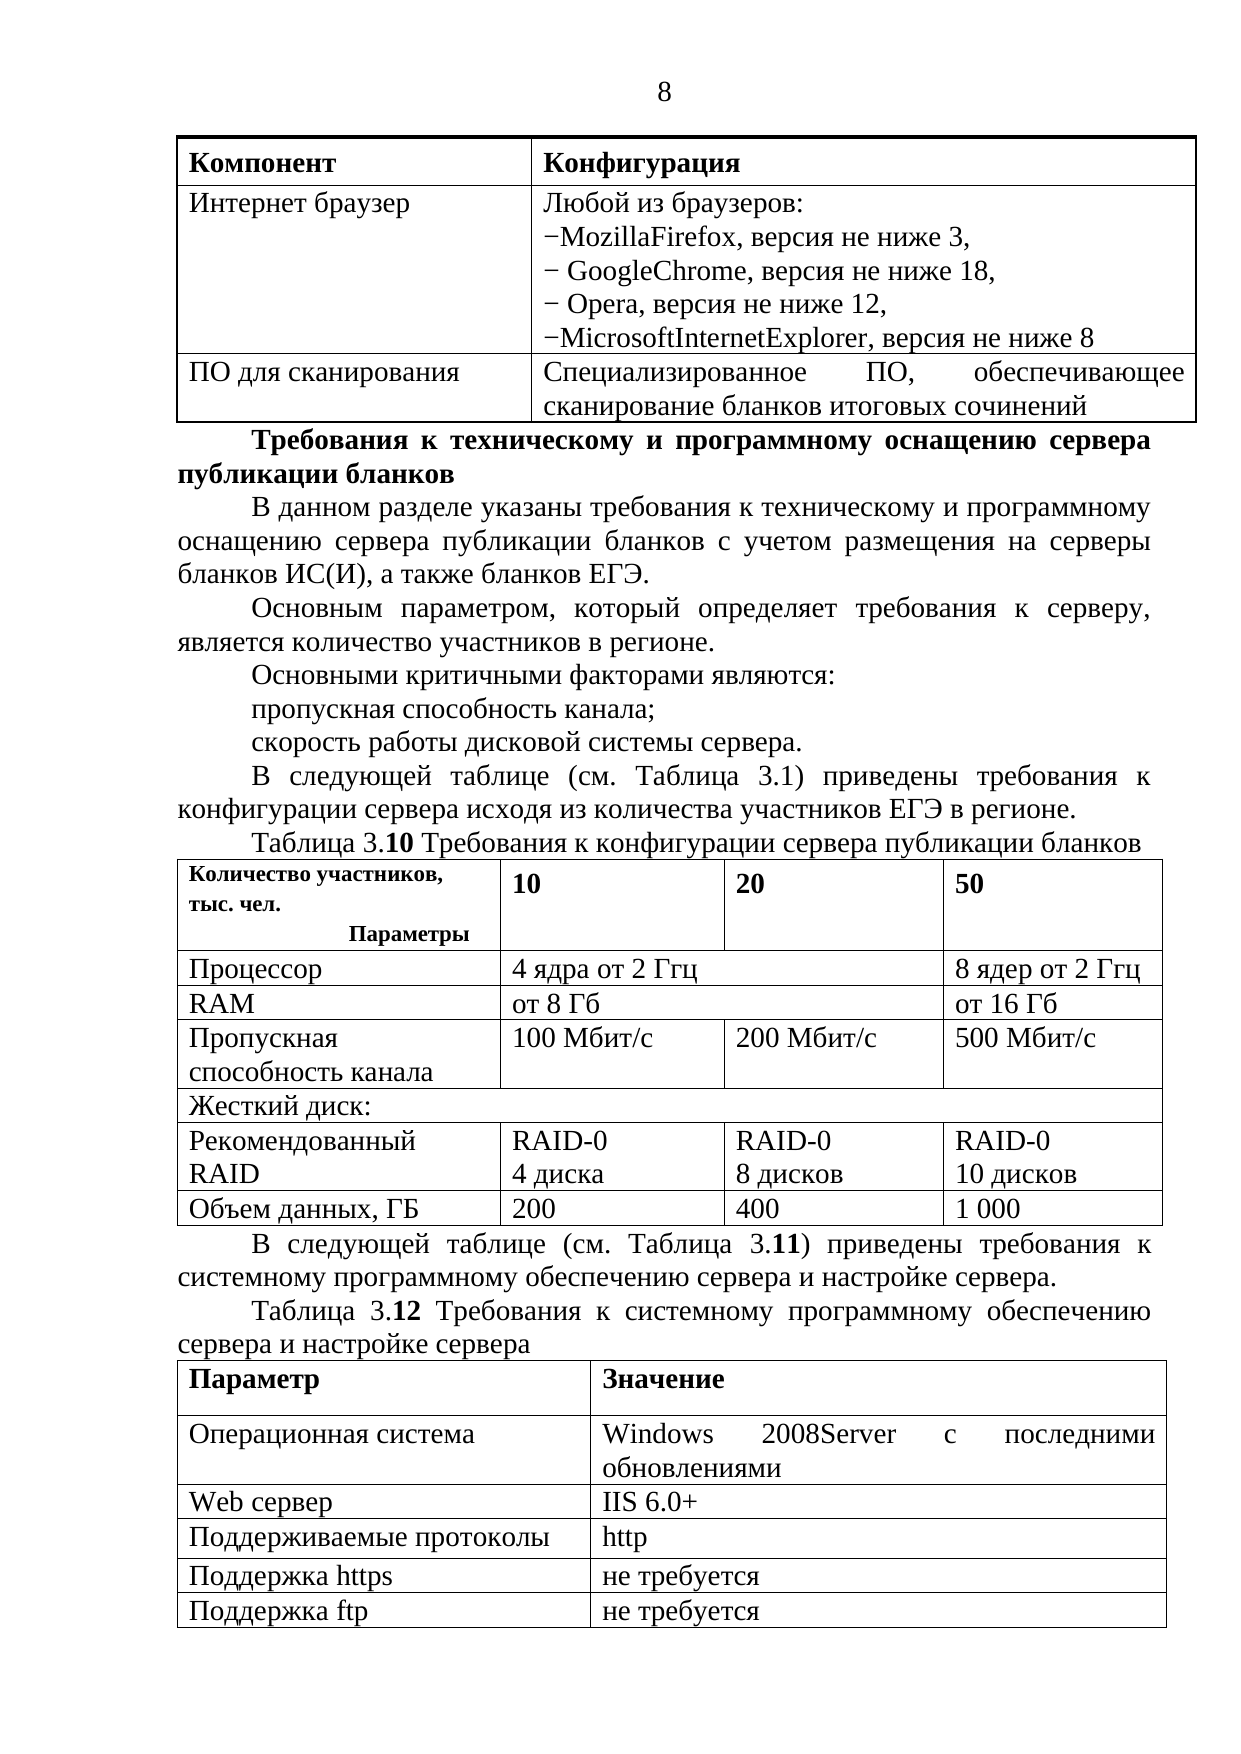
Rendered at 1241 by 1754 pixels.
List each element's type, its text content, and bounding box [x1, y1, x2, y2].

table_cell Поддержка ftp [178, 1593, 590, 1627]
table_cell RAID-0 10 дисков [944, 1123, 1162, 1190]
text скорость работы дисковой системы сервера. [177, 724, 1152, 758]
table_header Параметр [178, 1361, 590, 1415]
table_cell IIS 6.0+ [591, 1485, 1166, 1518]
table_cell 100 Мбит/с [501, 1020, 724, 1087]
table_cell не требуется [591, 1559, 1166, 1592]
table_cell 200 [501, 1191, 724, 1225]
table_header Компонент [178, 139, 531, 184]
table_header 20 [725, 860, 943, 950]
table_cell 200 Мбит/с [725, 1020, 943, 1087]
table_header 10 [501, 860, 724, 950]
table_cell Интернет браузер [178, 186, 531, 353]
text Требования к техническому и программному оснащению сервера публикации бланков [177, 423, 1152, 489]
table_cell 500 Мбит/с [944, 1020, 1162, 1087]
table_cell Любой из браузеров: −MozillaFirefox, версия не ниже 3, − GoogleChrome, версия не ниже 18, − Opera, версия не ниже 12, −MicrosoftInternetExplorer, версия не ниже 8 [532, 186, 1195, 353]
table_header Конфигурация [532, 139, 1195, 184]
table_header 50 [944, 860, 1162, 950]
table_header Значение [591, 1361, 1166, 1415]
table_cell Рекомендованный RAID [178, 1123, 500, 1190]
table_cell Объем данных, ГБ [178, 1191, 500, 1225]
table_cell 4 ядра от 2 Ггц [501, 951, 943, 985]
table_cell 1 000 [944, 1191, 1162, 1225]
table_cell ПО для сканирования [178, 354, 531, 421]
table_cell RAID-0 8 дисков [725, 1123, 943, 1190]
text Основными критичными факторами являются: [177, 657, 1152, 691]
table_cell Специализированное ПО, обеспечивающее сканирование бланков итоговых сочинений [532, 354, 1195, 421]
table_cell Поддержка https [178, 1559, 590, 1592]
text пропускная способность канала; [177, 691, 1152, 724]
table_cell Поддерживаемые протоколы [178, 1519, 590, 1557]
table_cell не требуется [591, 1593, 1166, 1627]
table_cell http [591, 1519, 1166, 1557]
table_cell Жесткий диск: [178, 1089, 1162, 1122]
table_cell Windows 2008Server с последними обновлениями [591, 1416, 1166, 1483]
table_cell Операционная система [178, 1416, 590, 1483]
table_header Количество участников, тыс. чел. Параметры [178, 860, 500, 950]
table_cell от 16 Гб [944, 986, 1162, 1019]
table_cell 400 [725, 1191, 943, 1225]
table_cell RAM [178, 986, 500, 1019]
table_cell Пропускная способность канала [178, 1020, 500, 1087]
table_cell RAID-0 4 диска [501, 1123, 724, 1190]
text Основным параметром, который определяет требования к серверу, является количество участников в регионе. [177, 590, 1152, 657]
table_cell Процессор [178, 951, 500, 985]
text В данном разделе указаны требования к техническому и программному оснащению сервера публикации бланков с учетом размещения на серверы бланков ИС(И), а также бланков ЕГЭ. [177, 489, 1152, 590]
table_cell Web сервер [178, 1485, 590, 1518]
table_cell от 8 Гб [501, 986, 943, 1019]
text В следующей таблице (см. Таблица 3.1) приведены требования к конфигурации сервера исходя из количества участников ЕГЭ в регионе. [177, 758, 1152, 825]
table_cell 8 ядер от 2 Ггц [944, 951, 1162, 985]
